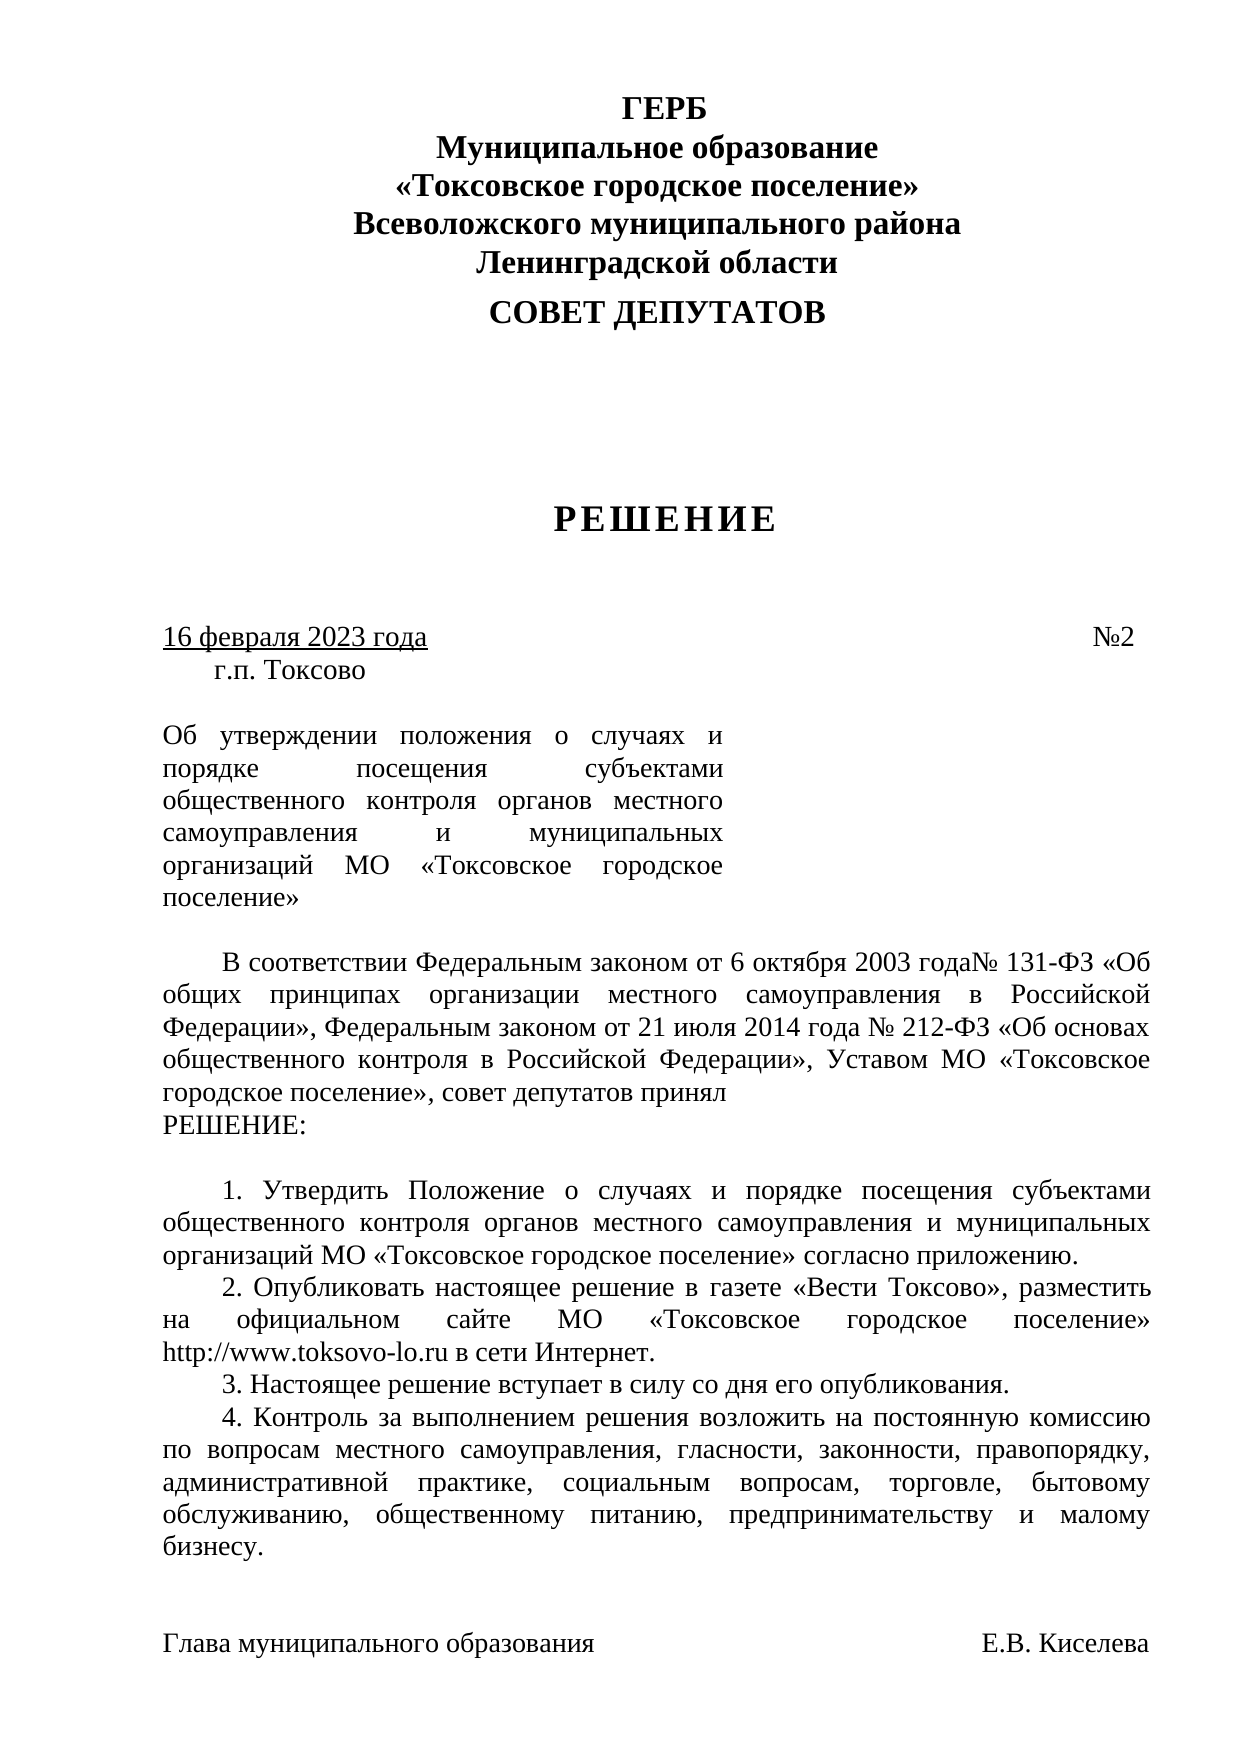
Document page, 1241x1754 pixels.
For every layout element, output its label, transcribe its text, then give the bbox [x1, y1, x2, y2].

text Об утверждении положения о случаях и порядке посещения субъектами общественного контроля органов местного самоуправления и муниципальных организаций МО «Токсовское городское поселение» [162, 718, 723, 913]
text Ленинградской области [162, 242, 1152, 280]
text 16 февраля 2023 года №2 [162, 619, 1152, 652]
text РЕШЕНИЕ [177, 496, 1152, 539]
text «Токсовское городское поселение» [162, 165, 1152, 204]
text СОВЕТ ДЕПУТАТОВ [162, 293, 1152, 331]
text Муниципальное образование [162, 127, 1152, 165]
text 2. Опубликовать настоящее решение в газете «Вести Токсово», разместить на официальном сайте МО «Токсовское городское поселение» http://www.toksovo-lo.ru в сети Интернет. [162, 1270, 1152, 1367]
text ГЕРБ [177, 89, 1152, 127]
text Глава муниципального образования Е.В. Киселева [162, 1627, 1152, 1659]
text 3. Настоящее решение вступает в силу со дня его опубликования. [162, 1367, 1152, 1400]
text Всеволожского муниципального района [162, 204, 1152, 242]
text 1. Утвердить Положение о случаях и порядке посещения субъектами общественного контроля органов местного самоуправления и муниципальных организаций МО «Токсовское городское поселение» согласно приложению. [162, 1173, 1152, 1270]
text 4. Контроль за выполнением решения возложить на постоянную комиссию по вопросам местного самоуправления, гласности, законности, правопорядку, административной практике, социальным вопросам, торговле, бытовому обслуживанию, общественному питанию, предпринимательству и малому бизнесу. [162, 1400, 1152, 1562]
text РЕШЕНИЕ: [162, 1107, 1152, 1141]
text В соответствии Федеральным законом от 6 октября 2003 года№ 131-ФЗ «Об общих принципах организации местного самоуправления в Российской Федерации», Федеральным законом от 21 июля 2014 года № 212-ФЗ «Об основах общественного контроля в Российской Федерации», Уставом МО «Токсовское городское поселение», совет депутатов принял [162, 945, 1152, 1107]
text г.п. Токсово [162, 652, 1152, 686]
